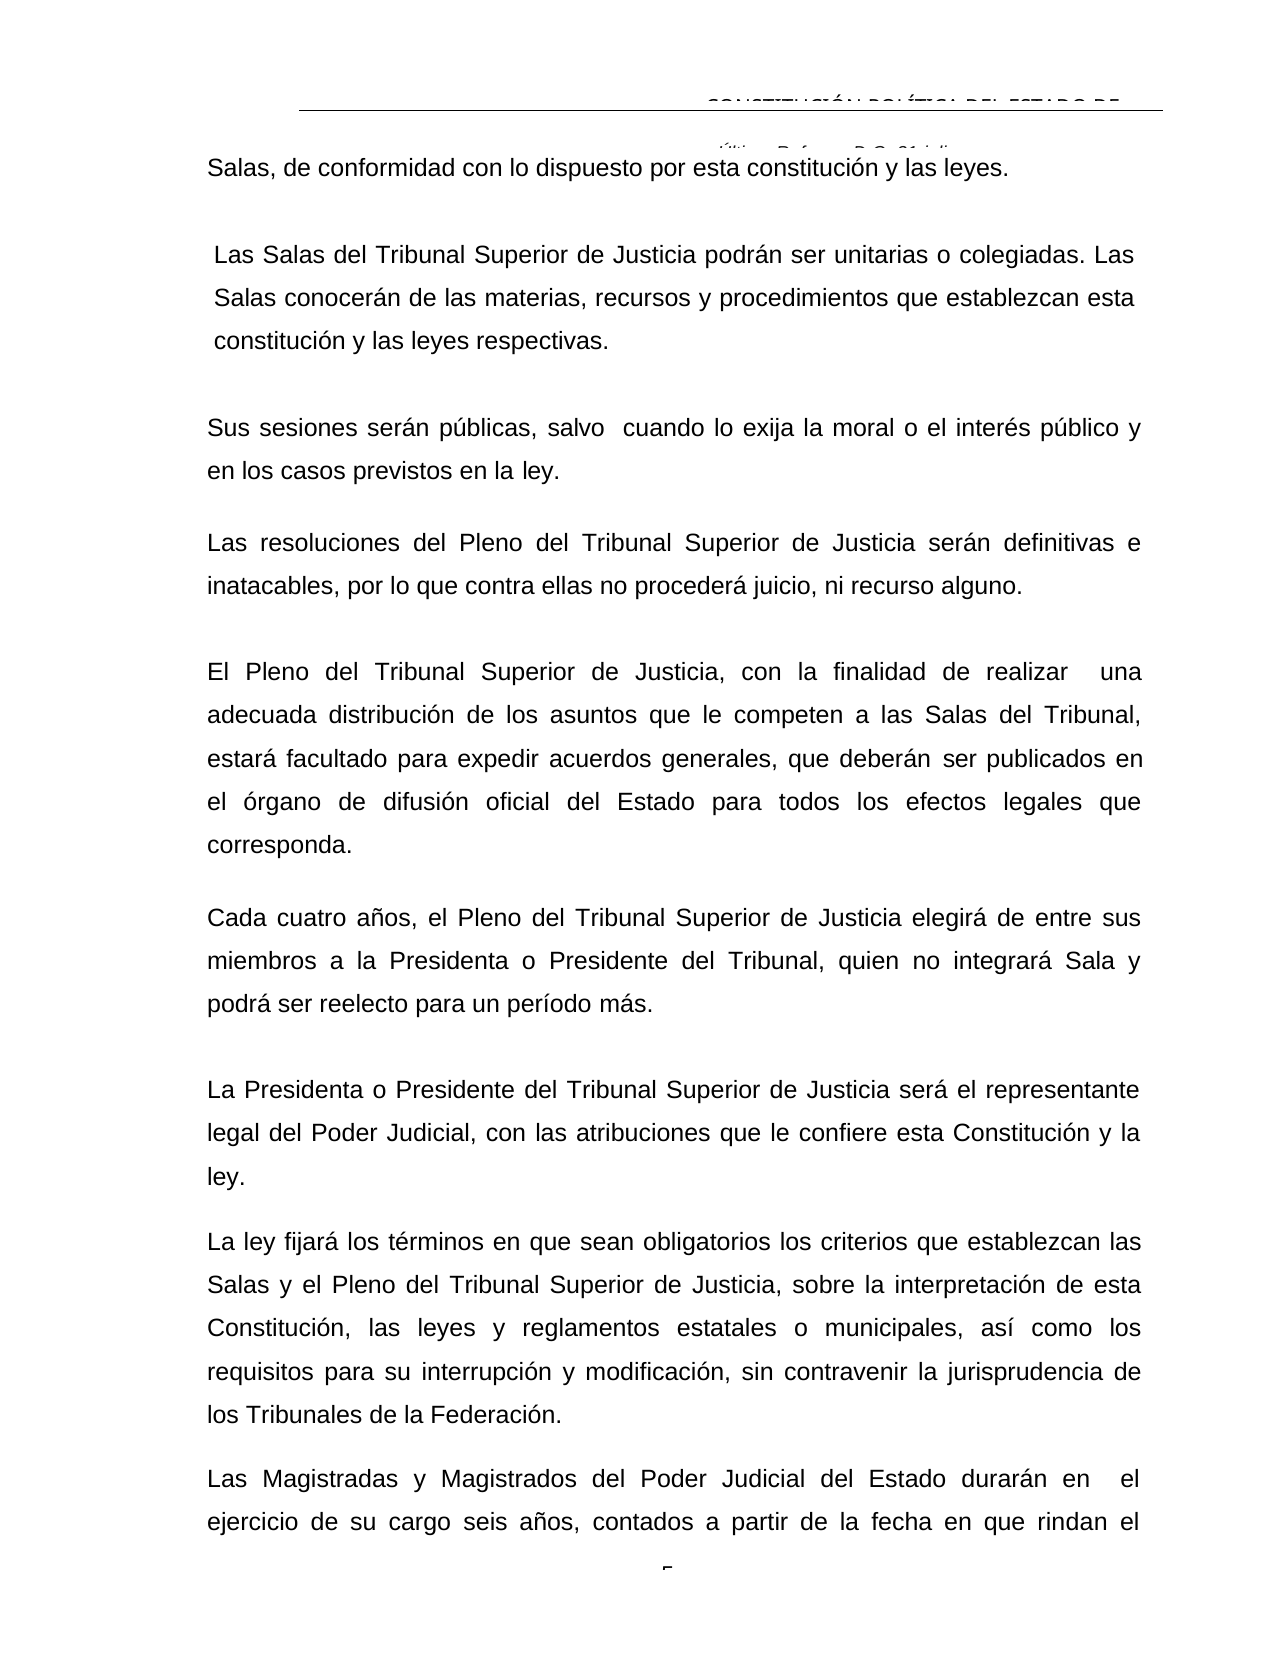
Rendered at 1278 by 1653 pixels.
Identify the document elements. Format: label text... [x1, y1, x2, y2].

text Salas, de conformidad con lo dispuesto por esta constitución y las leyes. [207, 154, 1200, 182]
text Las Salas del Tribunal Superior de Justicia podrán ser unitarias o colegiadas. Las Salas conocerán de las materias, recursos y procedimientos que establezcan esta constitución y las leyes respectivas. [214, 240, 1137, 355]
text Las Magistradas y Magistrados del Poder Judicial del Estado durarán en el ejercicio de su cargo seis años, contados a partir de la fecha en que rindan el [207, 1464, 1142, 1536]
text Cada cuatro años, el Pleno del Tribunal Superior de Justicia elegirá de entre sus miembros a la Presidenta o Presidente del Tribunal, quien no integrará Sala y podrá ser reelecto para un período más. [207, 903, 1142, 1018]
text La Presidenta o Presidente del Tribunal Superior de Justicia será el representante legal del Poder Judicial, con las atribuciones que le confiere esta Constitución y la ley. [207, 1075, 1142, 1190]
text Las resoluciones del Pleno del Tribunal Superior de Justicia serán definitivas e inatacables, por lo que contra ellas no procederá juicio, ni recurso alguno. [207, 528, 1142, 600]
text Sus sesiones serán públicas, salvo cuando lo exija la moral o el interés público y en los casos previstos en la ley. [207, 413, 1143, 484]
text La ley fijará los términos en que sean obligatorios los criterios que establezcan las Salas y el Pleno del Tribunal Superior de Justicia, sobre la interpretación de esta Constitución, las leyes y reglamentos estatales o municipales, así como los requisitos para su interrupción y modificación, sin contravenir la jurisprudencia de los Tribunales de la Federación. [207, 1227, 1143, 1428]
text El Pleno del Tribunal Superior de Justicia, con la finalidad de realizar una adecuada distribución de los asuntos que le competen a las Salas del Tribunal, estará facultado para expedir acuerdos generales, que deberán ser publicados en el órgano de difusión oficial del Estado para todos los efectos legales que corresponda. [207, 657, 1143, 858]
